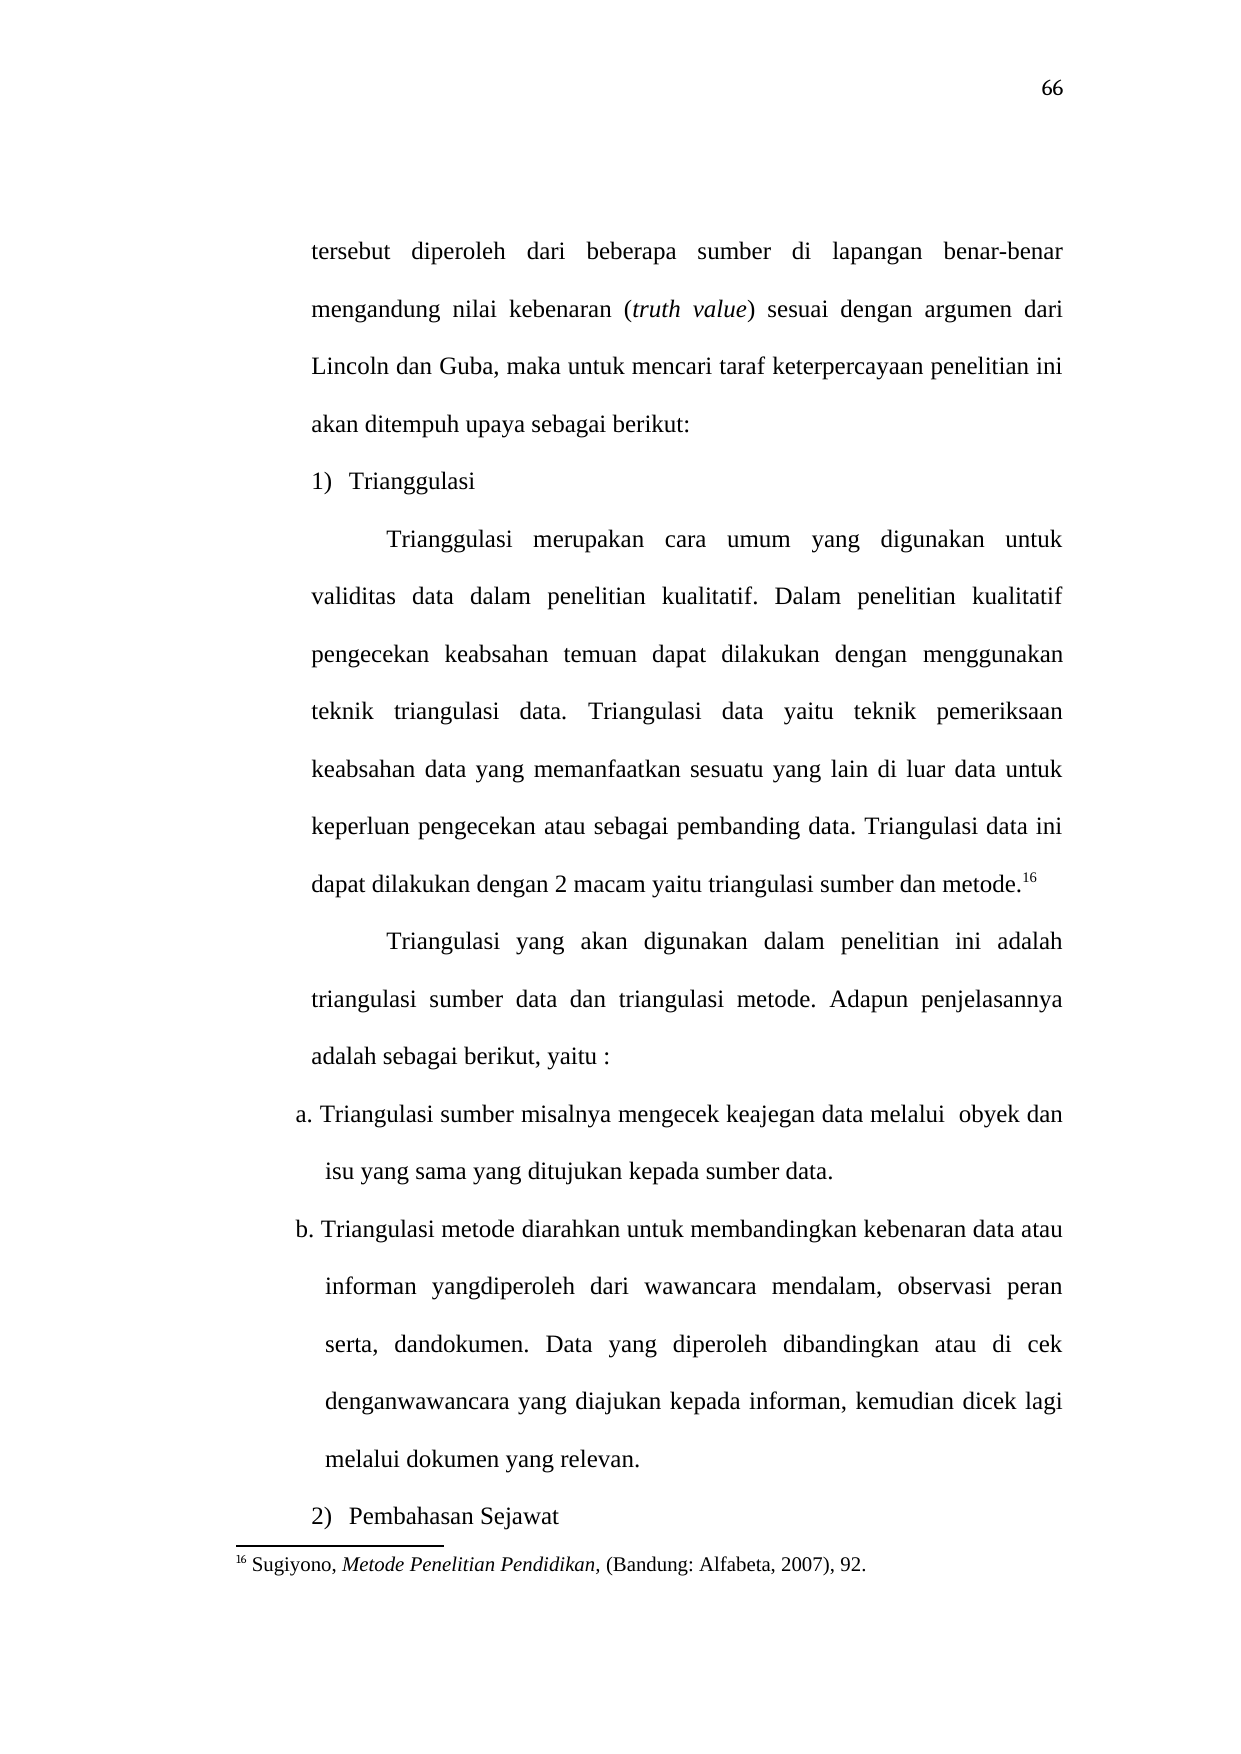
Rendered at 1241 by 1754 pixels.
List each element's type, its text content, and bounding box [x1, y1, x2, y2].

list Pembahasan Sejawat [311, 1501, 1063, 1530]
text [311, 236, 1063, 437]
text a. Triangulasi sumber misalnya mengecek keajegan data melalui obyek dan isu yang sama yang ditujukan kepada sumber data. [295, 1099, 1063, 1185]
text Triangulasi yang akan digunakan dalam penelitian ini adalah triangulasi sumber data dan triangulasi metode. Adapun penjelasannya adalah sebagai berikut, yaitu : [311, 926, 1063, 1070]
list Trianggulasi [311, 466, 1063, 495]
text Trianggulasi merupakan cara umum yang digunakan untuk validitas data dalam penelitian kualitatif. Dalam penelitian kualitatif pengecekan keabsahan temuan dapat dilakukan dengan menggunakan teknik triangulasi data. Triangulasi data yaitu teknik pemeriksaan keabsahan data yang memanfaatkan sesuatu yang lain di luar data untuk keperluan pengecekan atau sebagai pembanding data. Triangulasi data ini dapat dilakukan dengan 2 macam yaitu triangulasi sumber dan metode. [311, 524, 1063, 897]
text b. Triangulasi metode diarahkan untuk membandingkan kebenaran data atau informan yangdiperoleh dari wawancara mendalam, observasi peran serta, dandokumen. Data yang diperoleh dibandingkan atau di cek denganwawancara yang diajukan kepada informan, kemudian dicek lagi melalui dokumen yang relevan. [295, 1214, 1063, 1472]
